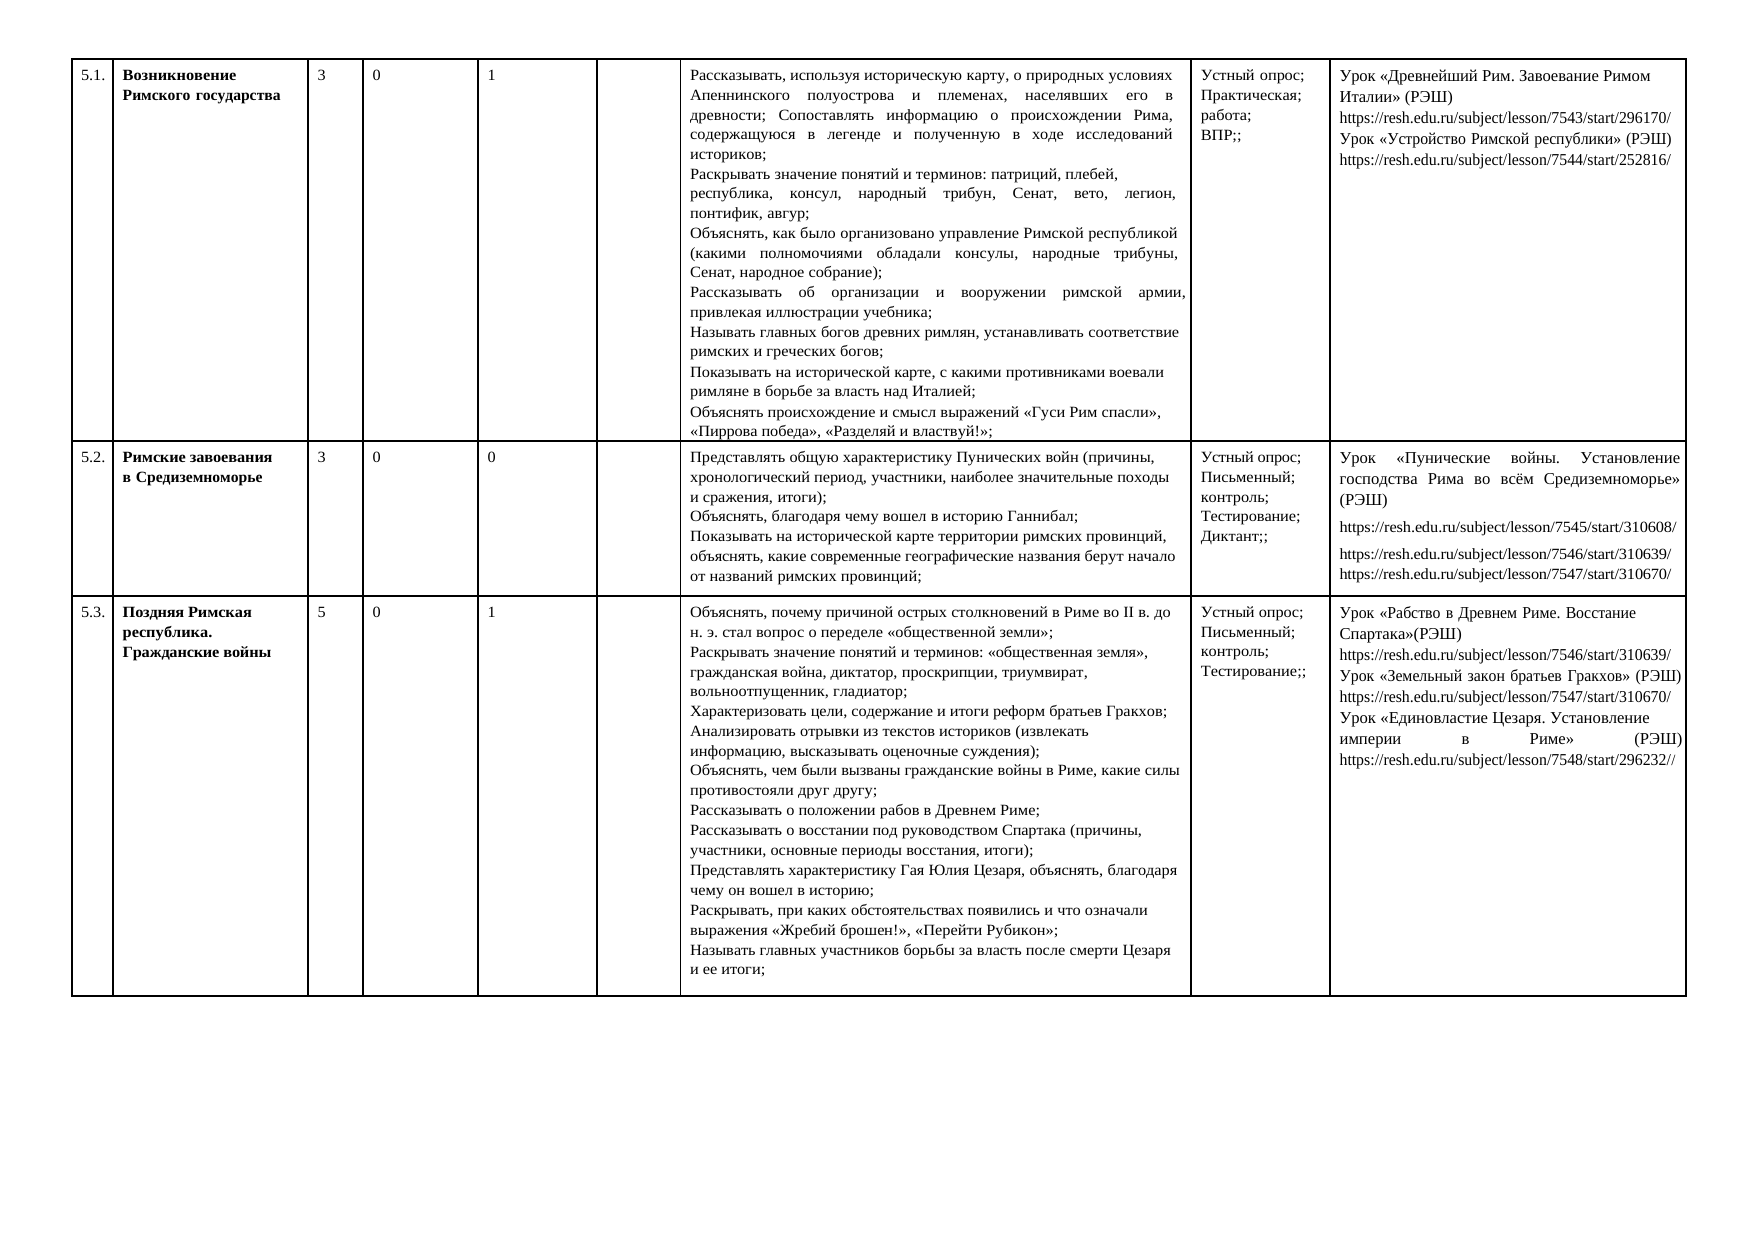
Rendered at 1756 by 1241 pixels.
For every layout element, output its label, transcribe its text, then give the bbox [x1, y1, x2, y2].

table_cell 5.2. [73, 442, 112, 595]
table_header Возникновение Римского государства [114, 60, 307, 440]
table_cell 0 [364, 442, 477, 595]
table_cell Устный опрос; Письменный; контроль; Тестирование; Диктант;; [1192, 442, 1329, 595]
table_cell 0 [479, 442, 596, 595]
table_cell 5.3. [73, 597, 112, 995]
table_cell Объяснять, почему причиной острых столкновений в Риме во II в. до н. э. стал вопрос о переделе «общественной земли»; Раскрывать значение понятий и терминов: «общественная земля», гражданская война, диктатор, проскрипции, триумвират, вольноотпущенник, гладиатор; Характеризовать цели, содержание и итоги реформ братьев Гракхов; Анализировать отрывки из текстов историков (извлекать информацию, высказывать оценочные суждения); Объяснять, чем были вызваны гражданские войны в Риме, какие силы противостояли друг другу; Рассказывать о положении рабов в Древнем Риме; Рассказывать о восстании под руководством Спартака (причины, участники, основные периоды восстания, итоги); Представлять характеристику Гая Юлия Цезаря, объяснять, благодаря чему он вошел в историю; Раскрывать, при каких обстоятельствах появились и что означали выражения «Жребий брошен!», «Перейти Рубикон»; Называть главных участников борьбы за власть после смерти Цезаря и ее итоги; [681, 597, 1190, 995]
table_header 0 [364, 60, 477, 440]
table_header Урок «Древнейший Рим. Завоевание Римом Италии» (РЭШ) https://resh.edu.ru/subject/lesson/7543/start/296170/ Урок «Устройство Римской республики» (РЭШ) https://resh.edu.ru/subject/lesson/7544/start/252816/ [1331, 60, 1685, 440]
table_header 3 [309, 60, 362, 440]
table_header [598, 60, 680, 440]
table_cell [598, 597, 680, 995]
table_header 1 [479, 60, 596, 440]
table_cell Римские завоевания в Средиземноморье [114, 442, 307, 595]
table_cell Поздняя Римская республика. Гражданские войны [114, 597, 307, 995]
table_header Рассказывать, используя историческую карту, о природных условиях Апеннинского полуострова и племенах, населявших его в древности; Сопоставлять информацию о происхождении Рима, содержащуюся в легенде и полученную в ходе исследований историков; Раскрывать значение понятий и терминов: патриций, плебей, республика, консул, народный трибун, Сенат, вето, легион, понтифик, авгур; Объяснять, как было организовано управление Римской республикой (какими полномочиями обладали консулы, народные трибуны, Сенат, народное собрание); Рассказывать об организации и вооружении римской армии, привлекая иллюстрации учебника; Называть главных богов древних римлян, устанавливать соответствие римских и греческих богов; Показывать на исторической карте, с какими противниками воевали римляне в борьбе за власть над Италией; Объяснять происхождение и смысл выражений «Гуси Рим спасли», «Пиррова победа», «Разделяй и властвуй!»; [681, 60, 1190, 440]
table_cell Представлять общую характеристику Пунических войн (причины, хронологический период, участники, наиболее значительные походы и сражения, итоги); Объяснять, благодаря чему вошел в историю Ганнибал; Показывать на исторической карте территории римских провинций, объяснять, какие современные географические названия берут начало от названий римских провинций; [681, 442, 1190, 595]
table_cell Устный опрос; Письменный; контроль; Тестирование;; [1192, 597, 1329, 995]
table_cell 1 [479, 597, 596, 995]
table_header Устный опрос; Практическая; работа; ВПР;; [1192, 60, 1329, 440]
table_cell [598, 442, 680, 595]
table_cell 5 [309, 597, 362, 995]
table_cell 3 [309, 442, 362, 595]
table_cell Урок «Пунические войны. Установление господства Рима во всём Средиземноморье» (РЭШ) https://resh.edu.ru/subject/lesson/7545/start/310608/ https://resh.edu.ru/subject/lesson/7546/start/310639/ https://resh.edu.ru/subject/lesson/7547/start/310670/ [1331, 442, 1685, 595]
table_cell 0 [364, 597, 477, 995]
table_header 5.1. [73, 60, 112, 440]
table_cell Урок «Рабство в Древнем Риме. Восстание Спартака»(РЭШ) https://resh.edu.ru/subject/lesson/7546/start/310639/ Урок «Земельный закон братьев Гракхов» (РЭШ) https://resh.edu.ru/subject/lesson/7547/start/310670/ Урок «Единовластие Цезаря. Установление империи в Риме» (РЭШ) https://resh.edu.ru/subject/lesson/7548/start/296232// [1331, 597, 1685, 995]
